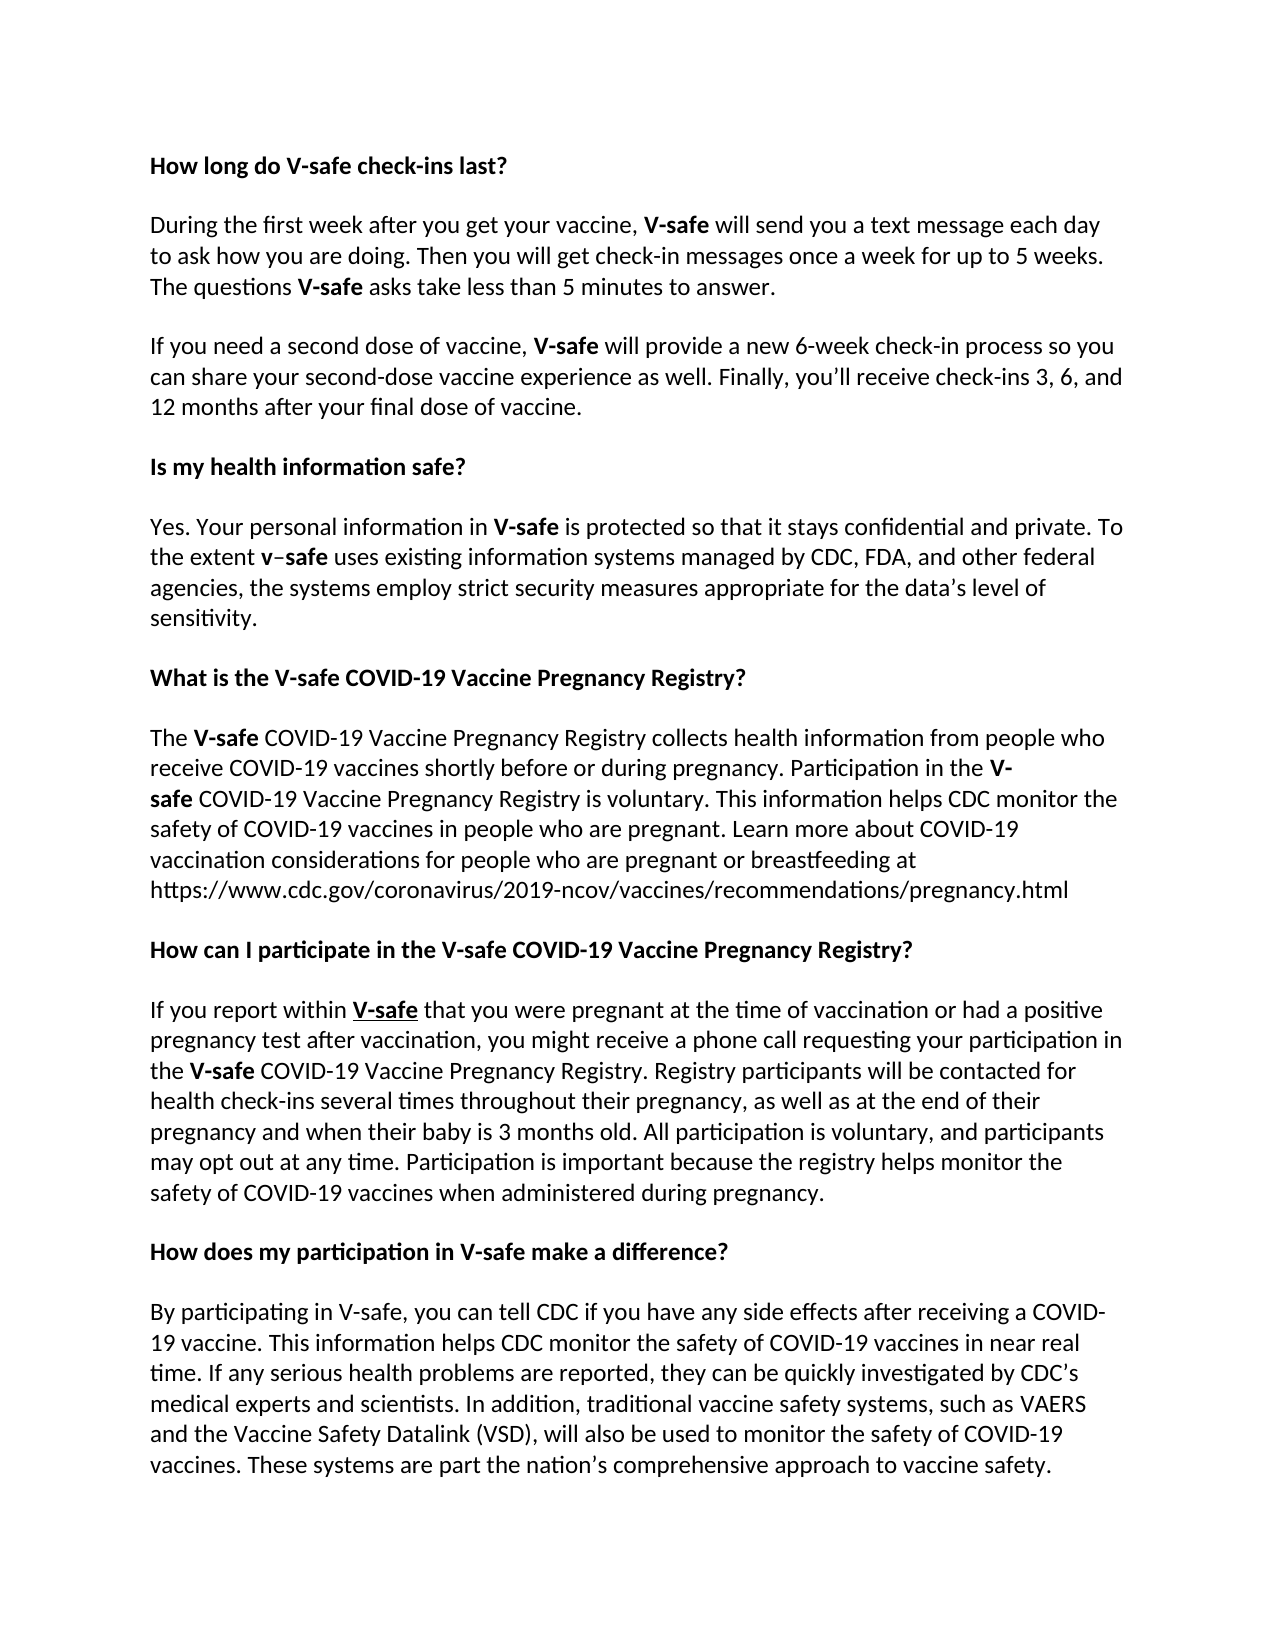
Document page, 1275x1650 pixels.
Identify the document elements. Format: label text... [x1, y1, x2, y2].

text If you report within V-safe that you were pregnant at the time of vaccination or had a positive pregnancy test after vaccination, you might receive a phone call requesting your participation in the V-safe COVID-19 Vaccine Pregnancy Registry. Registry participants will be contacted for health check-ins several times throughout their pregnancy, as well as at the end of their pregnancy and when their baby is 3 months old. All participation is voluntary, and participants may opt out at any time. Participation is important because the registry helps monitor the safety of COVID-19 vaccines when administered during pregnancy. [150, 994, 1125, 1207]
text If you need a second dose of vaccine, V-safe will provide a new 6-week check-in process so you can share your second-dose vaccine experience as well. Finally, you’ll receive check-ins 3, 6, and 12 months after your final dose of vaccine. [150, 330, 1125, 422]
subtitle What is the V-safe COVID-19 Vaccine Pregnancy Registry? [150, 662, 1125, 693]
subtitle How does my participation in V-safe make a difference? [150, 1237, 1125, 1267]
text By participating in V-safe, you can tell CDC if you have any side effects after receiving a COVID-19 vaccine. This information helps CDC monitor the safety of COVID-19 vaccines in near real time. If any serious health problems are reported, they can be quickly investigated by CDC’s medical experts and scientists. In addition, traditional vaccine safety systems, such as VAERS and the Vaccine Safety Datalink (VSD), will also be used to monitor the safety of COVID-19 vaccines. These systems are part the nation’s comprehensive approach to vaccine safety. [150, 1296, 1125, 1479]
subtitle How long do V-safe check-ins last? [150, 150, 1125, 181]
text During the first week after you get your vaccine, V-safe will send you a text message each day to ask how you are doing. Then you will get check-in messages once a week for up to 5 weeks. The questions V-safe asks take less than 5 minutes to answer. [150, 210, 1125, 301]
subtitle Is my health information safe? [150, 451, 1125, 482]
text The V-safe COVID-19 Vaccine Pregnancy Registry collects health information from people who receive COVID-19 vaccines shortly before or during pregnancy. Participation in the V-safe COVID-19 Vaccine Pregnancy Registry is voluntary. This information helps CDC monitor the safety of COVID-19 vaccines in people who are pregnant. Learn more about COVID-19 vaccination considerations for people who are pregnant or breastfeeding at https://www.cdc.gov/coronavirus/2019-ncov/vaccines/recommendations/pregnancy.html [150, 722, 1125, 905]
subtitle How can I participate in the V-safe COVID-19 Vaccine Pregnancy Registry? [150, 934, 1125, 964]
text Yes. Your personal information in V-safe is protected so that it stays confidential and private. To the extent v–safe uses existing information systems managed by CDC, FDA, and other federal agencies, the systems employ strict security measures appropriate for the data’s level of sensitivity. [150, 511, 1125, 633]
